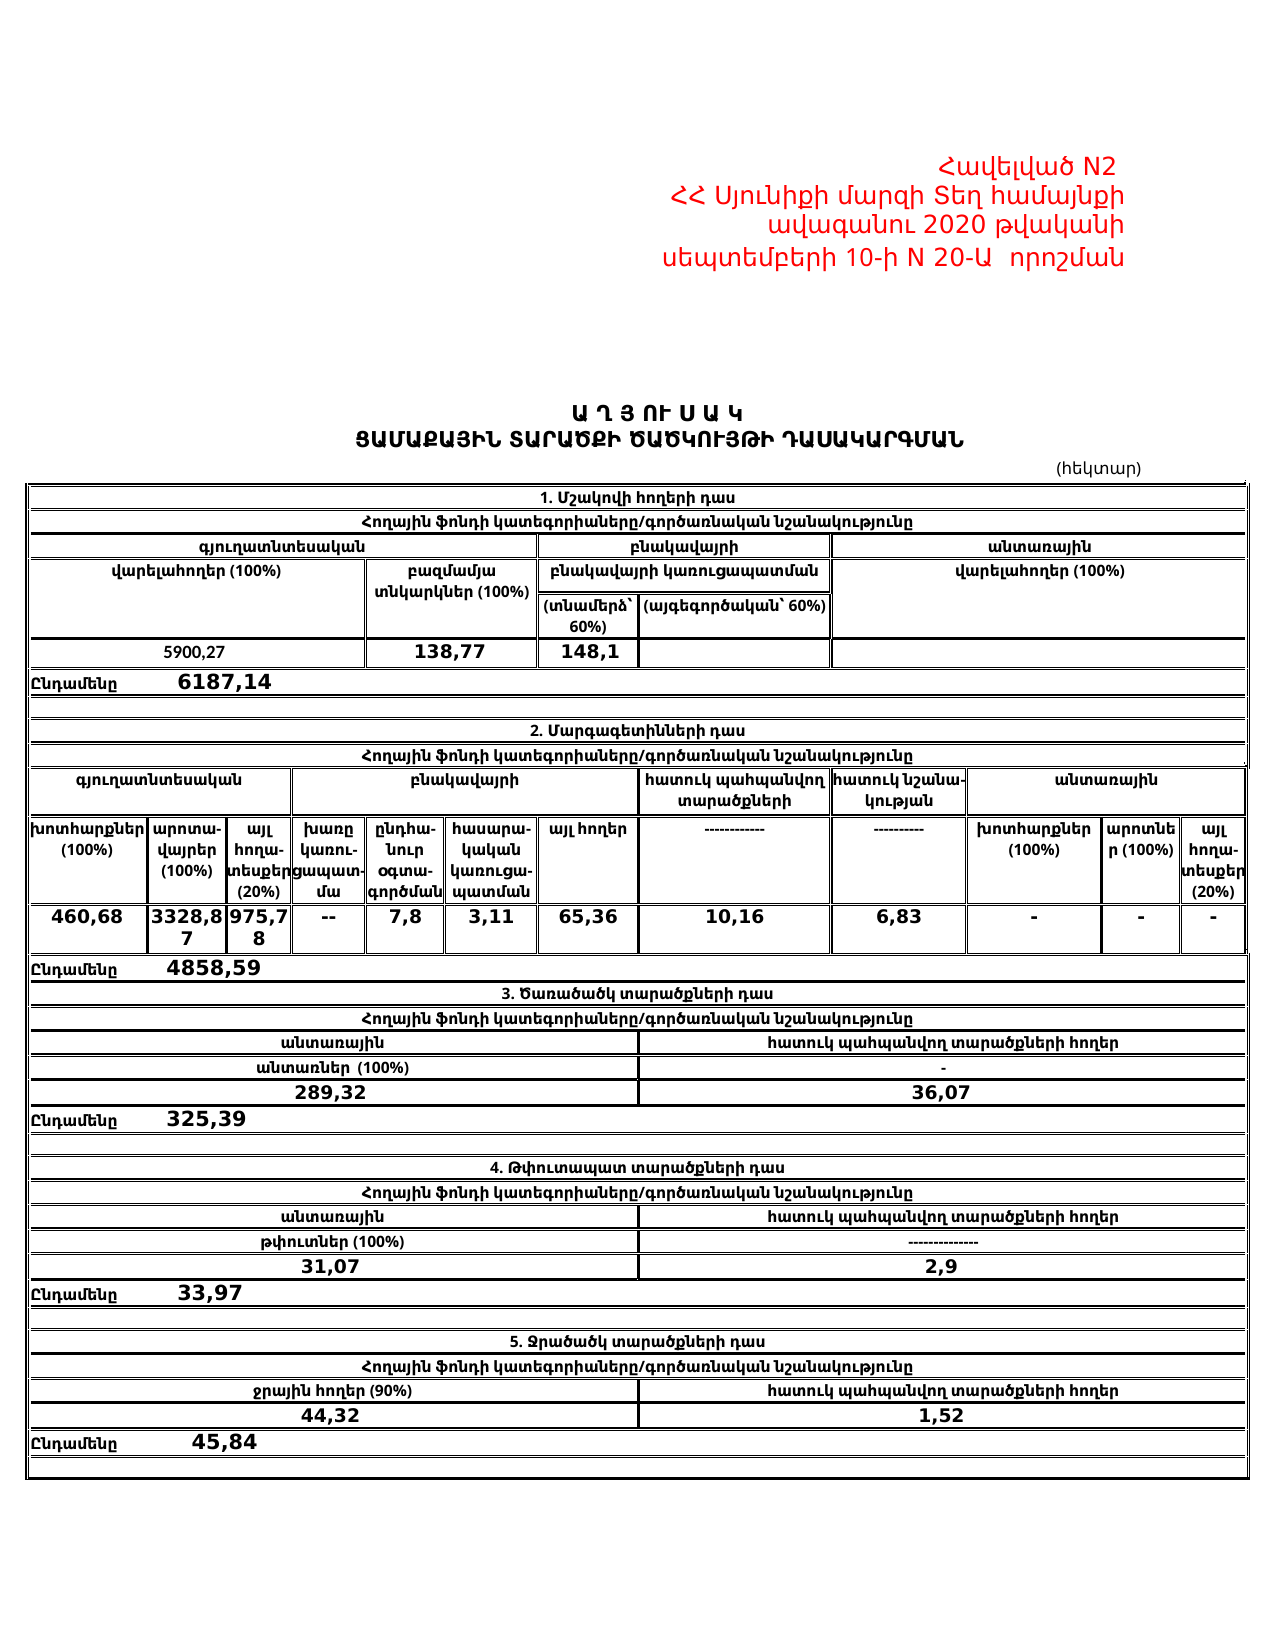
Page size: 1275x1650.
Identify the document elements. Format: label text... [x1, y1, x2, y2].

table_cell վարելահողեր (100%) [27, 557, 366, 637]
table_cell [29, 694, 1247, 717]
table_cell ------------ [640, 818, 829, 902]
table_cell Հողային ֆոնդի կատեգորիաները/գործառնական նշանակությունը [29, 1352, 1247, 1377]
table_cell հատուկ պահպանվող տարածքների հողեր [638, 1203, 1248, 1227]
table_cell այլ հողա-տեսքեր (20%) [228, 818, 290, 902]
table_cell խառը կառու- ցապատ-մա [293, 818, 364, 902]
table_cell 3328,87 [149, 906, 225, 952]
table_cell - [640, 1053, 1247, 1078]
table_cell 10,16 [640, 906, 829, 952]
table_cell 31,07 [27, 1252, 638, 1278]
table_cell հատուկ նշանա-կության [833, 769, 965, 814]
table_cell - [1103, 906, 1179, 952]
table_cell 3. Ծառածածկ տարածքների դաս [29, 980, 1247, 1004]
table_cell 289,32 [27, 1078, 637, 1104]
table_cell անտառային [27, 1203, 638, 1227]
table_cell բնակավայրի [293, 769, 637, 814]
table_cell բնակավայրի [539, 535, 829, 557]
table_cell 65,36 [539, 906, 637, 952]
table_cell 5. Ջրածածկ տարածքների դաս [27, 1328, 1248, 1352]
text Ա Ղ Յ ՈՒ Ս Ա Կ [150, 401, 1125, 426]
table_header (հեկտար) [27, 453, 1141, 483]
table_cell բազմամյա տնկարկներ (100%) [367, 560, 536, 637]
table_cell հասարա-կական կառուցա-պատման [446, 818, 536, 902]
text ՑԱՄԱՔԱՅԻՆ ՏԱՐԱԾՔԻ ԾԱԾԿՈՒՅԹԻ ԴԱՍԱԿԱՐԳՄԱՆ [150, 426, 1125, 453]
table_cell 975,78 [228, 906, 290, 952]
table_cell (այգեգործական՝ 60%) [640, 595, 829, 637]
table_cell -- [293, 906, 364, 952]
table_cell [27, 1455, 1248, 1477]
text Հավելված N2 ՀՀ Սյունիքի մարզի Տեղ համայնքի [150, 152, 1125, 210]
table_cell գյուղատնտեսական [27, 766, 291, 814]
table_cell ջրային հողեր (90%) [27, 1377, 638, 1401]
table_cell Հողային ֆոնդի կատեգորիաները/գործառնական նշանակությունը [27, 508, 1248, 532]
table_cell 5900,27 [29, 637, 364, 667]
table_cell Ընդամենը 325,39 [29, 1104, 1247, 1131]
table_cell ---------- [833, 818, 965, 902]
table_cell Ընդամենը 6187,14 [27, 667, 1248, 694]
table_cell [29, 1131, 1247, 1154]
table_cell 1. Մշակովի հողերի դաս [29, 483, 1248, 508]
table_cell Հողային ֆոնդի կատեգորիաները/գործառնական նշանակությունը [29, 1004, 1247, 1029]
table_cell Ընդամենը 45,84 [29, 1427, 1247, 1455]
table_cell -------------- [640, 1227, 1247, 1252]
table_cell [640, 640, 829, 667]
table_cell բնակավայրի կառուցապատման [539, 560, 829, 591]
table_cell Հողային ֆոնդի կատեգորիաները/գործառնական նշանակությունը [29, 741, 1247, 766]
table_cell 2. Մարգագետինների դաս [27, 717, 1248, 741]
table_cell 1,52 [640, 1401, 1247, 1427]
table_cell - [968, 906, 1100, 952]
table_cell [29, 1305, 1247, 1328]
table_cell 460,68 [29, 903, 146, 952]
table_cell Հողային ֆոնդի կատեգորիաները/գործառնական նշանակությունը [29, 1178, 1247, 1203]
table_cell 6,83 [833, 906, 965, 952]
table_cell 2,9 [638, 1252, 1248, 1278]
table_cell գյուղատնտեսական [29, 532, 536, 557]
table_cell 148,1 [539, 640, 637, 667]
table_cell - [1182, 906, 1244, 952]
table_cell հատուկ պահպանվող տարածքների հողեր [638, 1377, 1248, 1401]
table_cell անտառներ (100%) [29, 1053, 637, 1078]
text ավագանու 2020 թվականի [150, 210, 1125, 239]
table_cell 4. Թփուտապատ տարածքների դաս [27, 1154, 1248, 1178]
table_cell հատուկ պահպանվող տարածքների [640, 769, 829, 814]
table_cell 44,32 [29, 1401, 637, 1427]
table_cell արոտա-վայրեր (100%) [149, 818, 225, 902]
table_cell թփուտներ (100%) [29, 1227, 637, 1252]
table_cell (տնամերձ՝ 60%) [539, 595, 637, 637]
table_cell 7,8 [367, 906, 443, 952]
text սեպտեմբերի 10-ի N 20-Ա որոշման [150, 239, 1125, 273]
table_cell վարելահողեր (100%) [831, 557, 1248, 637]
table_cell անտառային [833, 532, 1247, 557]
table_cell հատուկ պահպանվող տարածքների հողեր [640, 1029, 1247, 1053]
table_cell խոտհարքներ (100%) [29, 814, 146, 902]
table_cell [833, 637, 1247, 667]
table_cell արոտներ (100%) [1103, 818, 1179, 902]
table_cell 3,11 [446, 906, 536, 952]
table_cell անտառային [29, 1029, 637, 1053]
table_cell Ընդամենը 33,97 [27, 1278, 1248, 1305]
table_cell այլ հողեր [539, 818, 637, 902]
table_cell անտառային [968, 769, 1244, 814]
table_cell խոտհարքներ (100%) [968, 818, 1100, 902]
table_cell այլ հողա-տեսքեր (20%) [1182, 818, 1244, 902]
table_cell 36,07 [640, 1078, 1248, 1104]
table_cell 138,77 [367, 640, 536, 667]
table_cell Ընդամենը 4858,59 [29, 953, 1247, 980]
table_cell ընդհա-նուր օգտա-գործման [367, 818, 443, 902]
